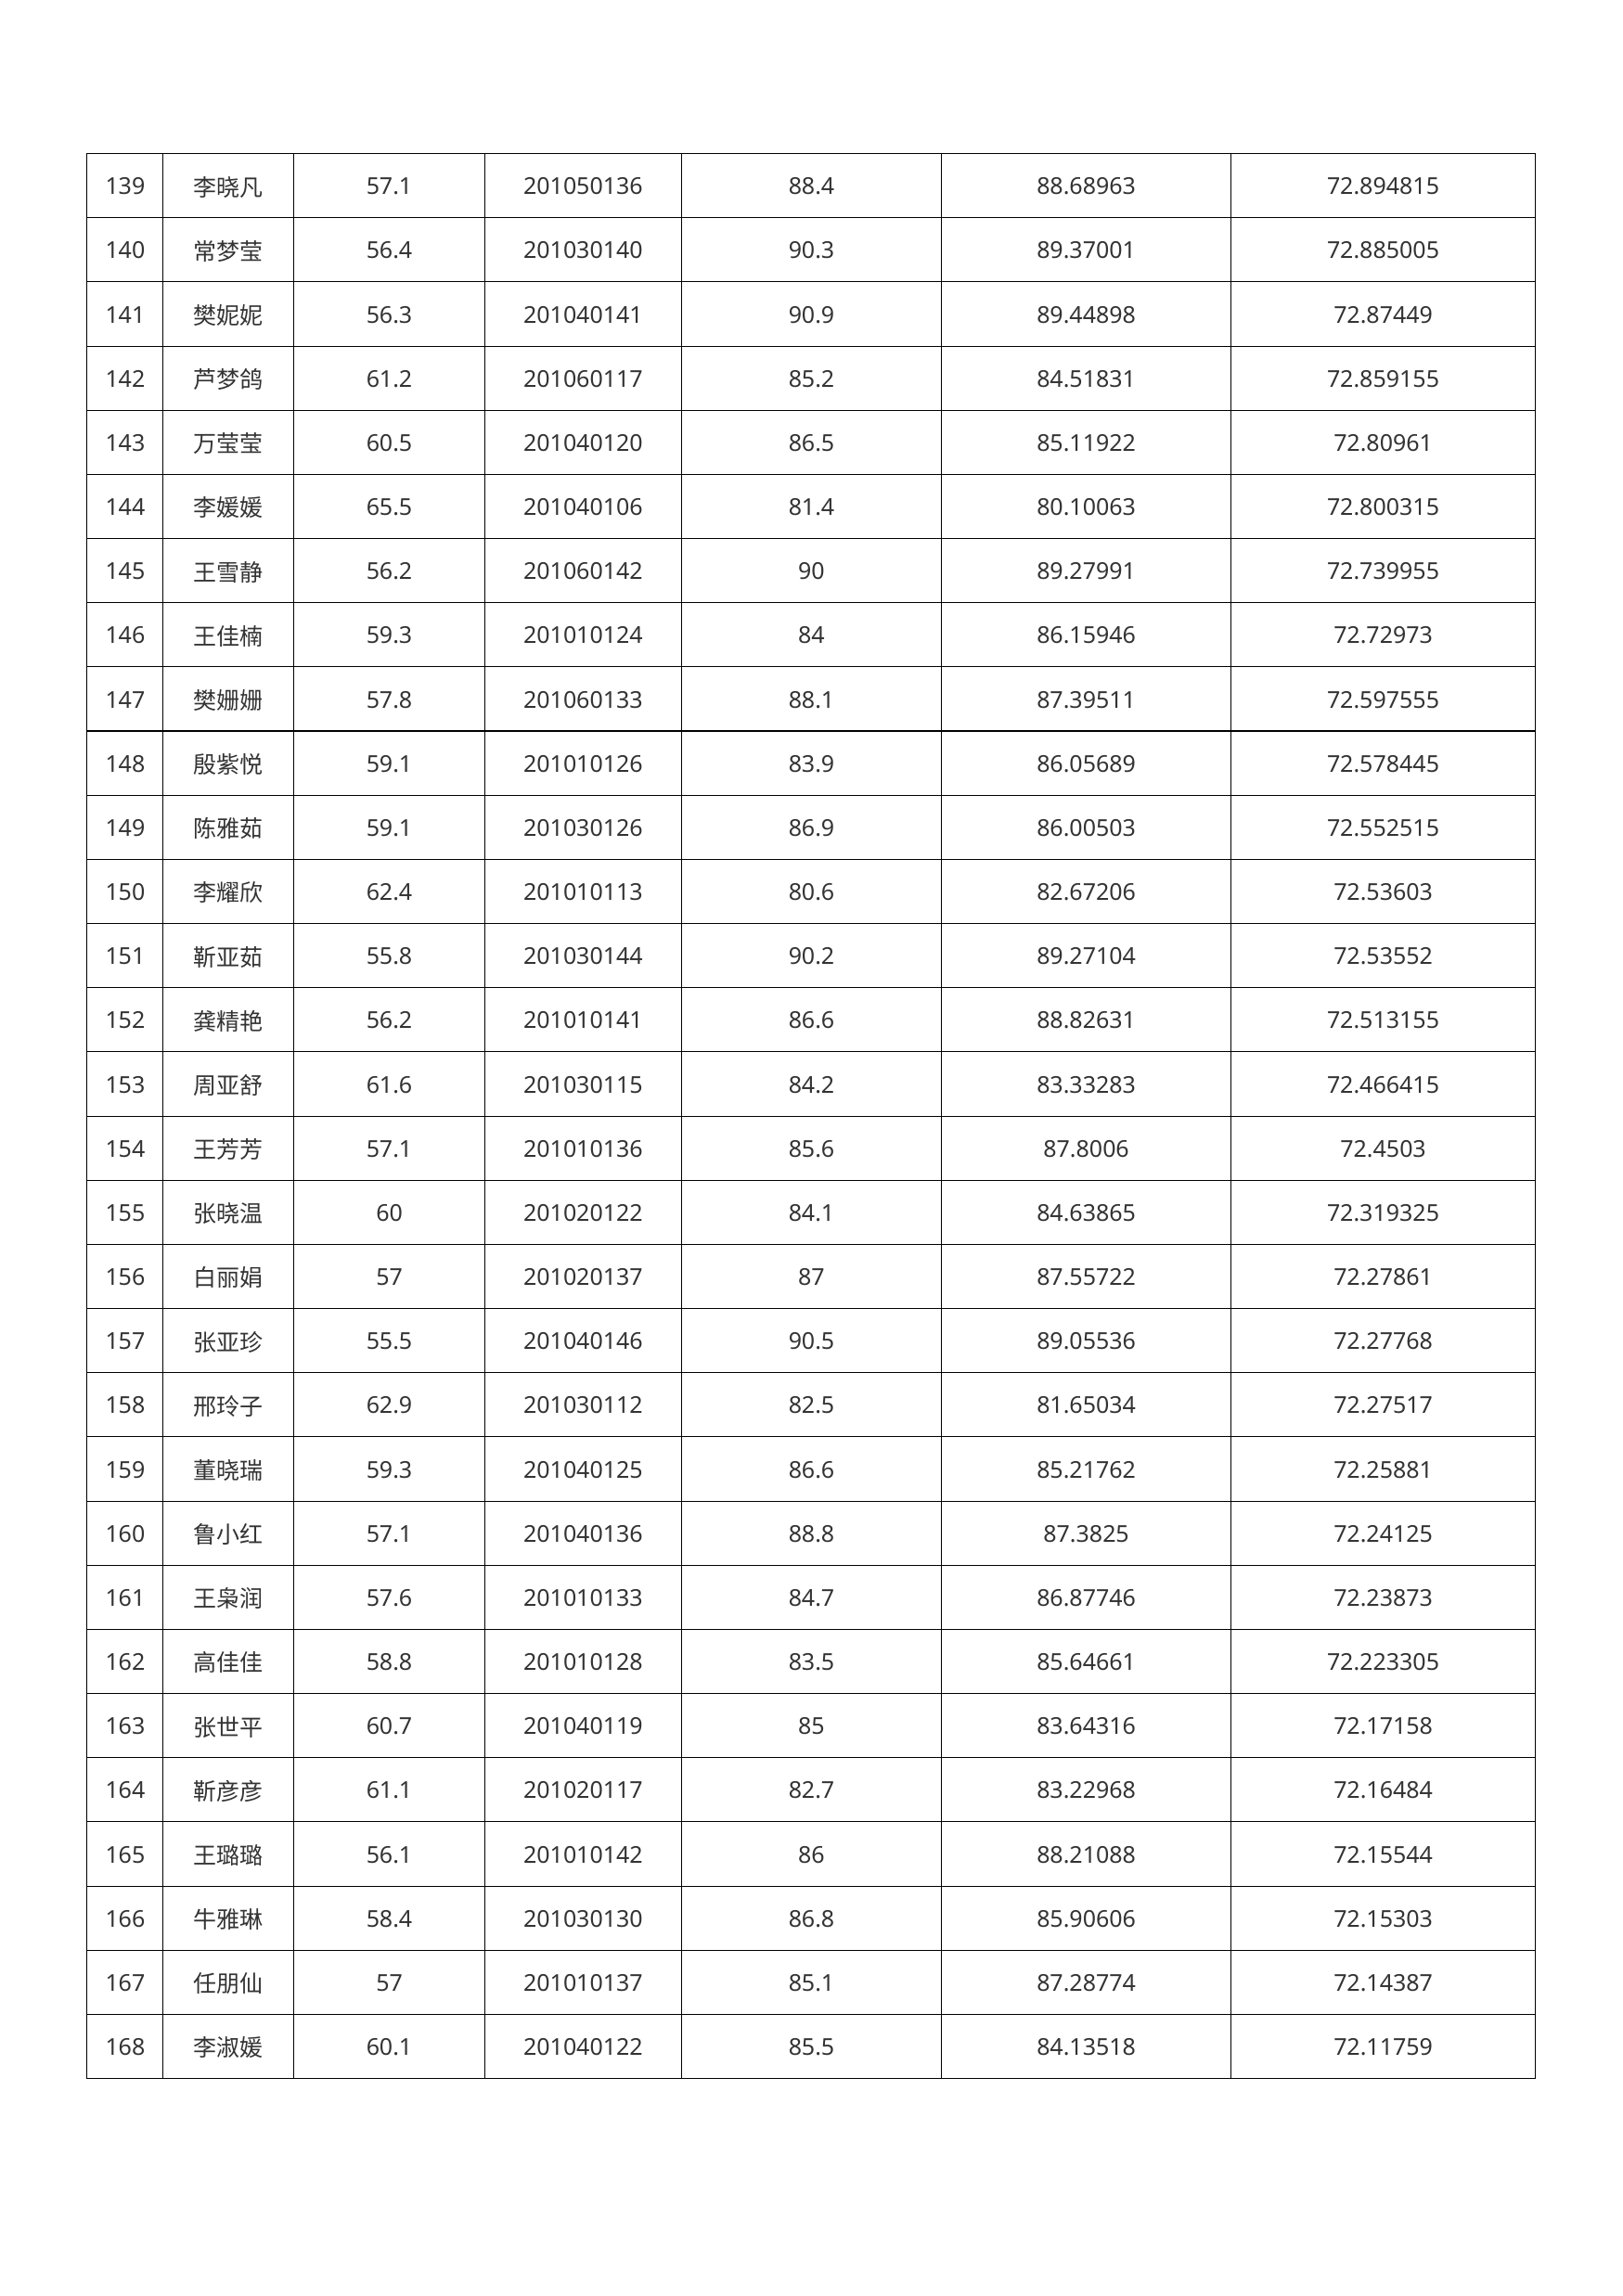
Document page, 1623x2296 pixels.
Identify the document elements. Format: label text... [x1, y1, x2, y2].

table_cell 59.3 [294, 1437, 484, 1500]
table_cell 李媛媛 [163, 475, 293, 538]
table_cell 140 [87, 218, 162, 281]
table_cell 鲁小红 [163, 1502, 293, 1565]
table_cell 57.1 [294, 154, 484, 217]
table_cell 150 [87, 860, 162, 923]
table_cell 86.8 [682, 1887, 941, 1950]
table_cell 147 [87, 667, 162, 730]
table_cell 201040146 [485, 1309, 681, 1372]
table_cell 90.2 [682, 924, 941, 987]
table_cell 56.1 [294, 1822, 484, 1885]
table_cell 85.21762 [942, 1437, 1230, 1500]
table_cell 57.1 [294, 1117, 484, 1180]
table_cell 61.6 [294, 1052, 484, 1115]
table_cell 201010113 [485, 860, 681, 923]
table_cell 84 [682, 603, 941, 666]
table_cell 85.6 [682, 1117, 941, 1180]
table_cell 201030140 [485, 218, 681, 281]
table_cell 151 [87, 924, 162, 987]
table_cell 201040120 [485, 411, 681, 474]
table_cell 87.28774 [942, 1951, 1230, 2014]
table_cell 90.3 [682, 218, 941, 281]
table_cell 158 [87, 1373, 162, 1436]
table_cell 72.25881 [1231, 1437, 1535, 1500]
table_cell 201040106 [485, 475, 681, 538]
table_cell 84.7 [682, 1566, 941, 1629]
table_cell 159 [87, 1437, 162, 1500]
table_cell 72.4503 [1231, 1117, 1535, 1180]
table_cell 86 [682, 1822, 941, 1885]
table_cell 201010128 [485, 1630, 681, 1693]
table_cell 72.513155 [1231, 988, 1535, 1051]
table_cell 88.82631 [942, 988, 1230, 1051]
table_cell 161 [87, 1566, 162, 1629]
table_cell 149 [87, 796, 162, 859]
table_cell 201030130 [485, 1887, 681, 1950]
table_cell 84.2 [682, 1052, 941, 1115]
table_cell 王佳楠 [163, 603, 293, 666]
table_cell 141 [87, 282, 162, 345]
table_cell 陈雅茹 [163, 796, 293, 859]
table_cell 72.885005 [1231, 218, 1535, 281]
table_cell 72.894815 [1231, 154, 1535, 217]
table_cell 85.90606 [942, 1887, 1230, 1950]
table_cell 88.68963 [942, 154, 1230, 217]
table_cell 83.5 [682, 1630, 941, 1693]
table_cell 樊妮妮 [163, 282, 293, 345]
table_cell 李淑媛 [163, 2015, 293, 2078]
table_cell 72.800315 [1231, 475, 1535, 538]
table_cell 58.8 [294, 1630, 484, 1693]
table_cell 56.4 [294, 218, 484, 281]
table_cell 72.27517 [1231, 1373, 1535, 1436]
table_cell 芦梦鸽 [163, 347, 293, 410]
table_cell 62.4 [294, 860, 484, 923]
table_cell 董晓瑞 [163, 1437, 293, 1500]
table_cell 201030126 [485, 796, 681, 859]
table_cell 72.27768 [1231, 1309, 1535, 1372]
table_cell 89.05536 [942, 1309, 1230, 1372]
table_cell 72.16484 [1231, 1758, 1535, 1821]
table_cell 142 [87, 347, 162, 410]
table_cell 201010141 [485, 988, 681, 1051]
table_cell 201060142 [485, 539, 681, 602]
table_cell 85.64661 [942, 1630, 1230, 1693]
table_cell 84.51831 [942, 347, 1230, 410]
table_cell 56.2 [294, 539, 484, 602]
table_cell 60.5 [294, 411, 484, 474]
table_cell 57.8 [294, 667, 484, 730]
table_cell 154 [87, 1117, 162, 1180]
table_cell 61.2 [294, 347, 484, 410]
table_cell 201010136 [485, 1117, 681, 1180]
table_cell 万莹莹 [163, 411, 293, 474]
table_cell 高佳佳 [163, 1630, 293, 1693]
table_cell 157 [87, 1309, 162, 1372]
table_cell 144 [87, 475, 162, 538]
table_cell 72.14387 [1231, 1951, 1535, 2014]
table_cell 83.22968 [942, 1758, 1230, 1821]
table_cell 82.7 [682, 1758, 941, 1821]
table_cell 李晓凡 [163, 154, 293, 217]
table_cell 82.5 [682, 1373, 941, 1436]
table_cell 201060133 [485, 667, 681, 730]
table_cell 80.10063 [942, 475, 1230, 538]
table_cell 89.27991 [942, 539, 1230, 602]
table_cell 李耀欣 [163, 860, 293, 923]
table_cell 65.5 [294, 475, 484, 538]
table_cell 86.00503 [942, 796, 1230, 859]
table_cell 201030115 [485, 1052, 681, 1115]
table_cell 201040125 [485, 1437, 681, 1500]
table_cell 201050136 [485, 154, 681, 217]
table_cell 57 [294, 1951, 484, 2014]
table_cell 86.5 [682, 411, 941, 474]
table_cell 201040122 [485, 2015, 681, 2078]
table_cell 王璐璐 [163, 1822, 293, 1885]
table_cell 165 [87, 1822, 162, 1885]
table_cell 72.597555 [1231, 667, 1535, 730]
table_cell 201040136 [485, 1502, 681, 1565]
table_cell 邢玲子 [163, 1373, 293, 1436]
table_cell 90.9 [682, 282, 941, 345]
table_cell 72.53603 [1231, 860, 1535, 923]
table_cell 201010137 [485, 1951, 681, 2014]
table_cell 148 [87, 732, 162, 795]
table_cell 王雪静 [163, 539, 293, 602]
table_cell 160 [87, 1502, 162, 1565]
table_cell 白丽娟 [163, 1245, 293, 1308]
table_cell 86.05689 [942, 732, 1230, 795]
table_cell 72.87449 [1231, 282, 1535, 345]
table_cell 164 [87, 1758, 162, 1821]
table_cell 201040141 [485, 282, 681, 345]
table_cell 85.5 [682, 2015, 941, 2078]
table_cell 87.39511 [942, 667, 1230, 730]
table_cell 201010126 [485, 732, 681, 795]
table_cell 88.21088 [942, 1822, 1230, 1885]
table_cell 樊姗姗 [163, 667, 293, 730]
table_cell 139 [87, 154, 162, 217]
table_cell 58.4 [294, 1887, 484, 1950]
table_cell 60.1 [294, 2015, 484, 2078]
table_cell 84.1 [682, 1181, 941, 1244]
table_cell 王芳芳 [163, 1117, 293, 1180]
table_cell 72.53552 [1231, 924, 1535, 987]
table_cell 72.578445 [1231, 732, 1535, 795]
table_cell 72.859155 [1231, 347, 1535, 410]
table_cell 201060117 [485, 347, 681, 410]
table_cell 201020122 [485, 1181, 681, 1244]
table_cell 72.72973 [1231, 603, 1535, 666]
table_cell 靳亚茹 [163, 924, 293, 987]
table_cell 56.2 [294, 988, 484, 1051]
table_cell 张世平 [163, 1694, 293, 1757]
table_cell 83.9 [682, 732, 941, 795]
table_cell 常梦莹 [163, 218, 293, 281]
table_cell 90 [682, 539, 941, 602]
table_cell 72.23873 [1231, 1566, 1535, 1629]
table_cell 83.64316 [942, 1694, 1230, 1757]
table_cell 85.11922 [942, 411, 1230, 474]
table_cell 155 [87, 1181, 162, 1244]
table_cell 84.13518 [942, 2015, 1230, 2078]
table_cell 王枭润 [163, 1566, 293, 1629]
table_cell 146 [87, 603, 162, 666]
table_cell 牛雅琳 [163, 1887, 293, 1950]
table_cell 86.6 [682, 988, 941, 1051]
table_cell 龚精艳 [163, 988, 293, 1051]
table_cell 55.5 [294, 1309, 484, 1372]
table_cell 殷紫悦 [163, 732, 293, 795]
table_cell 81.65034 [942, 1373, 1230, 1436]
table_cell 201020117 [485, 1758, 681, 1821]
table_cell 80.6 [682, 860, 941, 923]
table_cell 59.1 [294, 732, 484, 795]
table_cell 86.9 [682, 796, 941, 859]
table_cell 72.80961 [1231, 411, 1535, 474]
table_cell 张晓温 [163, 1181, 293, 1244]
table_cell 89.37001 [942, 218, 1230, 281]
table_cell 201010133 [485, 1566, 681, 1629]
table_cell 201040119 [485, 1694, 681, 1757]
table_cell 88.1 [682, 667, 941, 730]
table_cell 88.8 [682, 1502, 941, 1565]
table_cell 85 [682, 1694, 941, 1757]
table_cell 55.8 [294, 924, 484, 987]
table_cell 85.2 [682, 347, 941, 410]
table_cell 167 [87, 1951, 162, 2014]
table_cell 168 [87, 2015, 162, 2078]
table_cell 87.8006 [942, 1117, 1230, 1180]
table_cell 201030112 [485, 1373, 681, 1436]
table_cell 83.33283 [942, 1052, 1230, 1115]
table_cell 61.1 [294, 1758, 484, 1821]
table_cell 162 [87, 1630, 162, 1693]
table_cell 72.27861 [1231, 1245, 1535, 1308]
table_cell 72.466415 [1231, 1052, 1535, 1115]
table_cell 87 [682, 1245, 941, 1308]
table_cell 156 [87, 1245, 162, 1308]
table_cell 84.63865 [942, 1181, 1230, 1244]
table_cell 靳彦彦 [163, 1758, 293, 1821]
table_cell 86.15946 [942, 603, 1230, 666]
table_cell 57.6 [294, 1566, 484, 1629]
table_cell 201020137 [485, 1245, 681, 1308]
table_cell 86.87746 [942, 1566, 1230, 1629]
table_cell 张亚珍 [163, 1309, 293, 1372]
table_cell 72.15544 [1231, 1822, 1535, 1885]
table_cell 201010124 [485, 603, 681, 666]
table_cell 57.1 [294, 1502, 484, 1565]
table_cell 85.1 [682, 1951, 941, 2014]
table_cell 86.6 [682, 1437, 941, 1500]
table_cell 59.3 [294, 603, 484, 666]
table_cell 82.67206 [942, 860, 1230, 923]
table_cell 153 [87, 1052, 162, 1115]
table_cell 166 [87, 1887, 162, 1950]
table_cell 72.11759 [1231, 2015, 1535, 2078]
table_cell 87.3825 [942, 1502, 1230, 1565]
table_cell 任朋仙 [163, 1951, 293, 2014]
table_cell 87.55722 [942, 1245, 1230, 1308]
table_cell 周亚舒 [163, 1052, 293, 1115]
table_cell 90.5 [682, 1309, 941, 1372]
table_cell 62.9 [294, 1373, 484, 1436]
table_cell 72.319325 [1231, 1181, 1535, 1244]
table_cell 89.27104 [942, 924, 1230, 987]
table_cell 57 [294, 1245, 484, 1308]
table_cell 72.17158 [1231, 1694, 1535, 1757]
table_cell 201030144 [485, 924, 681, 987]
table_cell 88.4 [682, 154, 941, 217]
table_cell 89.44898 [942, 282, 1230, 345]
table_cell 72.739955 [1231, 539, 1535, 602]
table_cell 152 [87, 988, 162, 1051]
table_cell 72.223305 [1231, 1630, 1535, 1693]
table_cell 81.4 [682, 475, 941, 538]
table_cell 72.15303 [1231, 1887, 1535, 1950]
table_cell 60.7 [294, 1694, 484, 1757]
table_cell 143 [87, 411, 162, 474]
table_cell 72.552515 [1231, 796, 1535, 859]
table_cell 145 [87, 539, 162, 602]
table_cell 201010142 [485, 1822, 681, 1885]
table_cell 59.1 [294, 796, 484, 859]
table_cell 56.3 [294, 282, 484, 345]
table_cell 72.24125 [1231, 1502, 1535, 1565]
table_cell 60 [294, 1181, 484, 1244]
table_cell 163 [87, 1694, 162, 1757]
